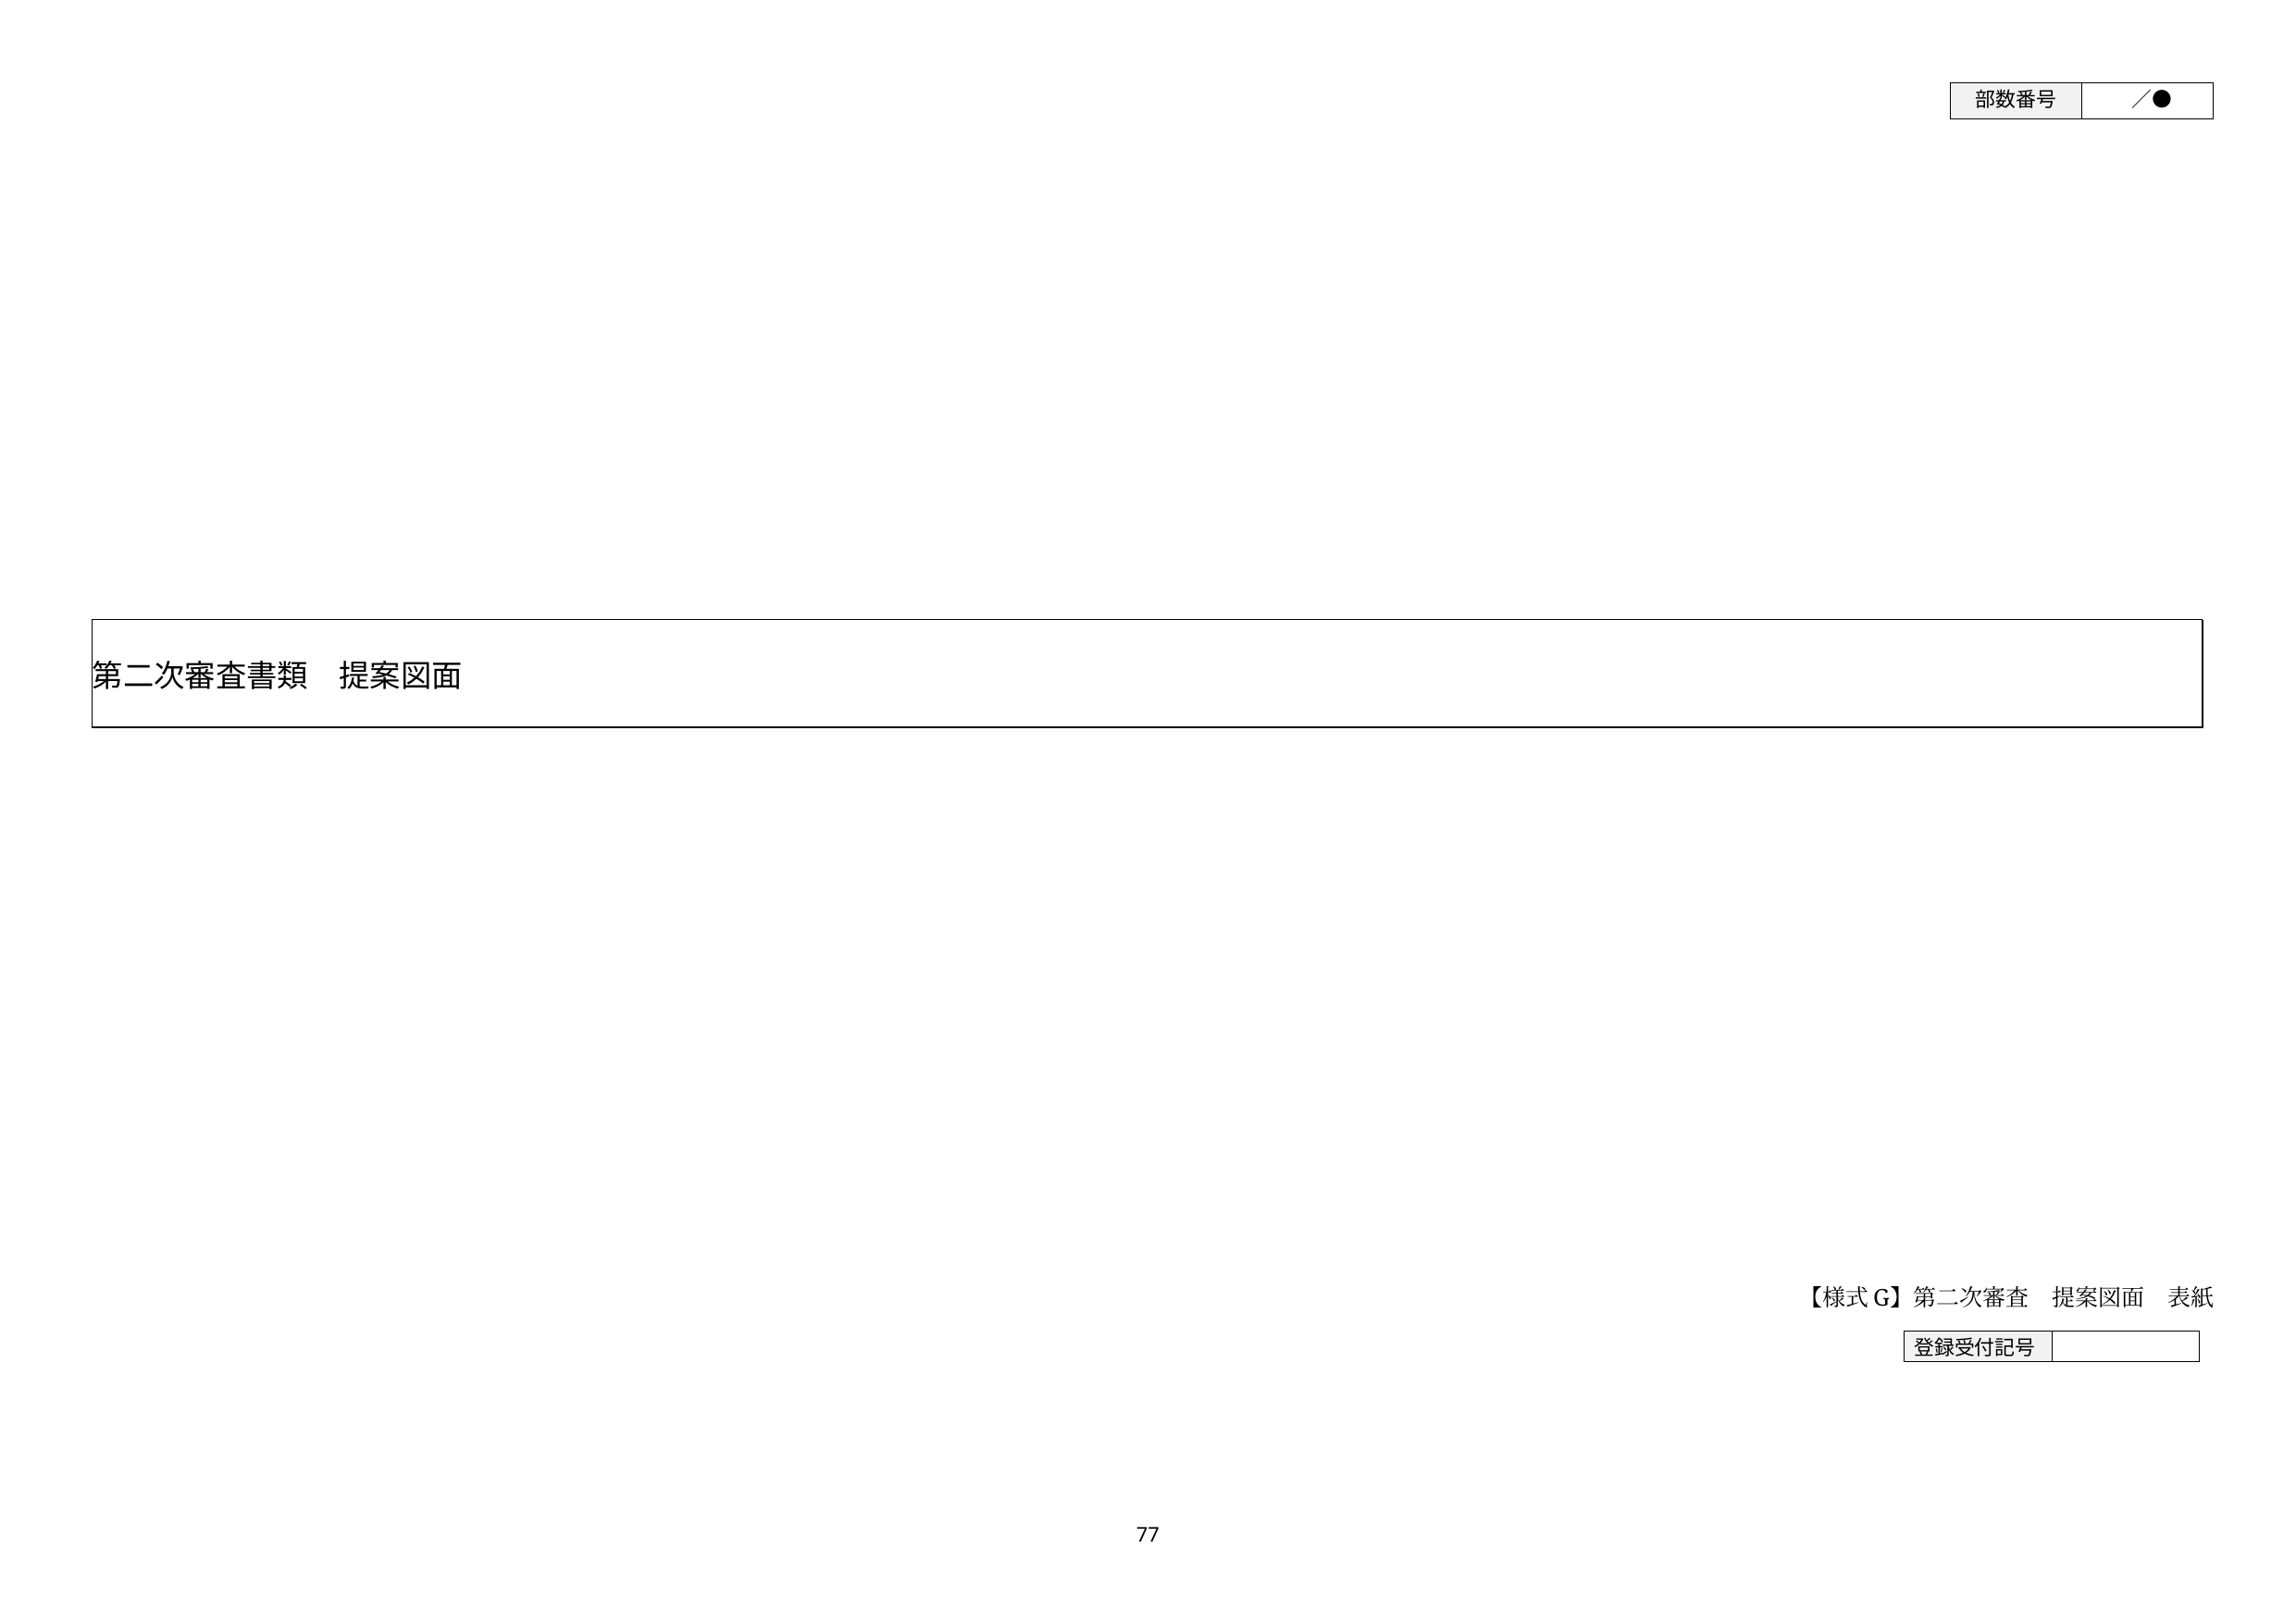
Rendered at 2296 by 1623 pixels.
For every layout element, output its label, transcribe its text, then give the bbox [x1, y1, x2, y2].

table_header [2053, 1332, 2199, 1361]
text 第二次審査書類 提案図面 [93, 620, 2202, 726]
table_header ／● [2082, 83, 2213, 118]
table_header 登録受付記号 [1905, 1332, 2052, 1361]
text 【様式G】第二次審査 提案図面 表紙 [82, 1280, 2214, 1313]
table_header 部数番号 [1951, 83, 2081, 118]
